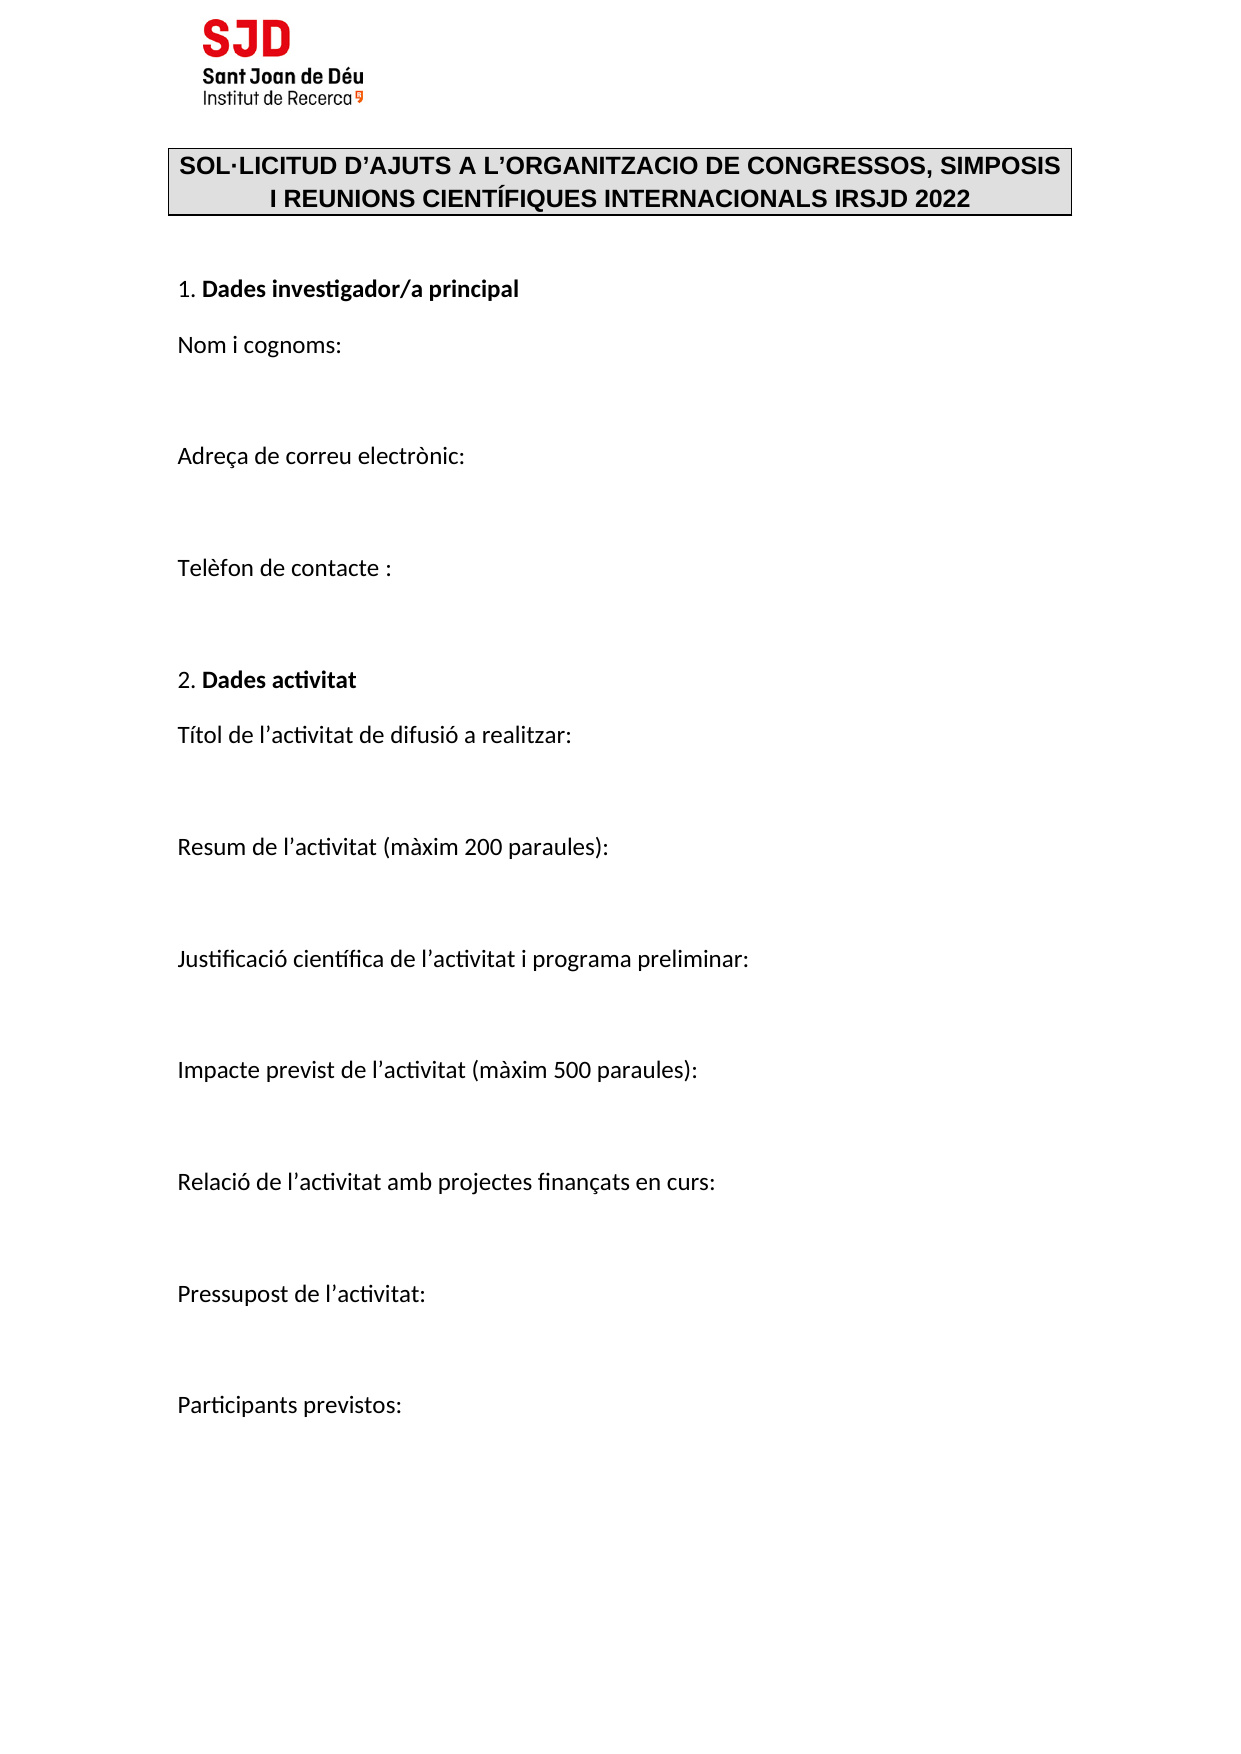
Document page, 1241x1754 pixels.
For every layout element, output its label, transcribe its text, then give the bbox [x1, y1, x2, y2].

text 2. Dades activitat [177, 664, 1063, 694]
text Telèfon de contacte : [177, 552, 1063, 583]
text Impacte previst de l’activitat (màxim 500 paraules): [177, 1054, 1063, 1085]
text Participants previstos: [177, 1389, 1063, 1420]
text Nom i cognoms: [177, 329, 1063, 359]
text Resum de l’activitat (màxim 200 paraules): [177, 831, 1063, 862]
picture [202, 18, 364, 106]
text Relació de l’activitat amb projectes finançats en curs: [177, 1166, 1063, 1197]
text Pressupost de l’activitat: [177, 1278, 1063, 1308]
text 1. Dades investigador/a principal [177, 273, 1063, 303]
text Títol de l’activitat de difusió a realitzar: [177, 719, 1063, 750]
text Justificació científica de l’activitat i programa preliminar: [177, 943, 1063, 973]
text Adreça de correu electrònic: [177, 440, 1063, 471]
text SOL·LICITUD D’AJUTS A L’ORGANITZACIO DE CONGRESSOS, SIMPOSIS I REUNIONS CIENTÍFIQUES INTERNACIONALS IRSJD 2022 [169, 149, 1071, 214]
